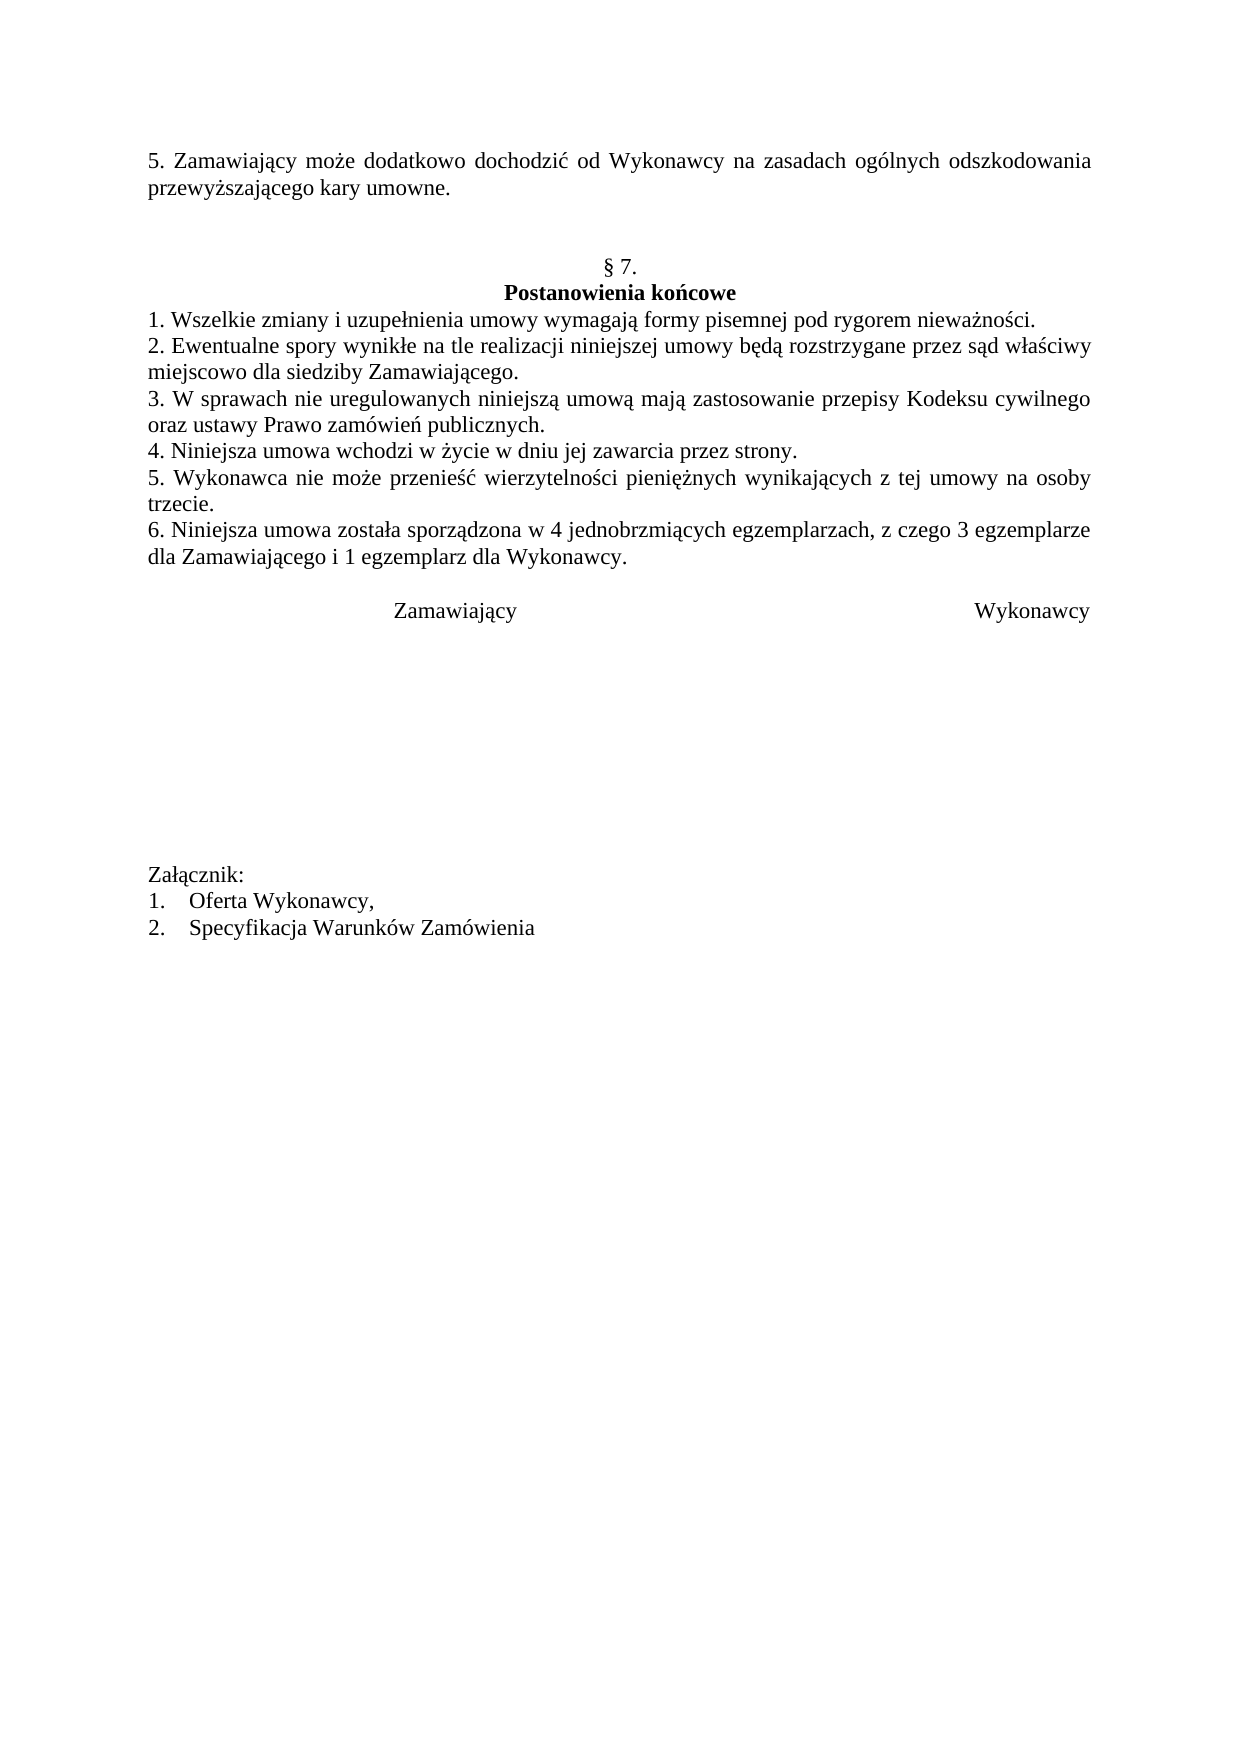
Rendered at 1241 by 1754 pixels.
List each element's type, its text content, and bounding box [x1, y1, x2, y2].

text 5. Zamawiający może dodatkowo dochodzić od Wykonawcy na zasadach ogólnych odszkodowania przewyższającego kary umowne. [148, 148, 1093, 200]
text Załącznik: [148, 861, 1093, 887]
text 6. Niniejsza umowa została sporządzona w 4 jednobrzmiących egzemplarzach, z czego 3 egzemplarze dla Zamawiającego i 1 egzemplarz dla Wykonawcy. [148, 517, 1093, 569]
list Oferta Wykonawcy, [165, 887, 1093, 913]
text 2. Ewentualne spory wynikłe na tle realizacji niniejszej umowy będą rozstrzygane przez sąd właściwy miejscowo dla siedziby Zamawiającego. [148, 332, 1093, 385]
text 3. W sprawach nie uregulowanych niniejszą umową mają zastosowanie przepisy Kodeksu cywilnego oraz ustawy Prawo zamówień publicznych. [148, 385, 1093, 437]
list Specyfikacja Warunków Zamówienia [165, 913, 1093, 940]
text § 7. [148, 253, 1093, 279]
text 1. Wszelkie zmiany i uzupełnienia umowy wymagają formy pisemnej pod rygorem nieważności. [148, 306, 1093, 332]
text Postanowienia końcowe [148, 279, 1093, 306]
text Zamawiający Wykonawcy [148, 597, 1093, 624]
text 5. Wykonawca nie może przenieść wierzytelności pieniężnych wynikających z tej umowy na osoby trzecie. [148, 464, 1093, 517]
text 4. Niniejsza umowa wchodzi w życie w dniu jej zawarcia przez strony. [148, 437, 1093, 464]
